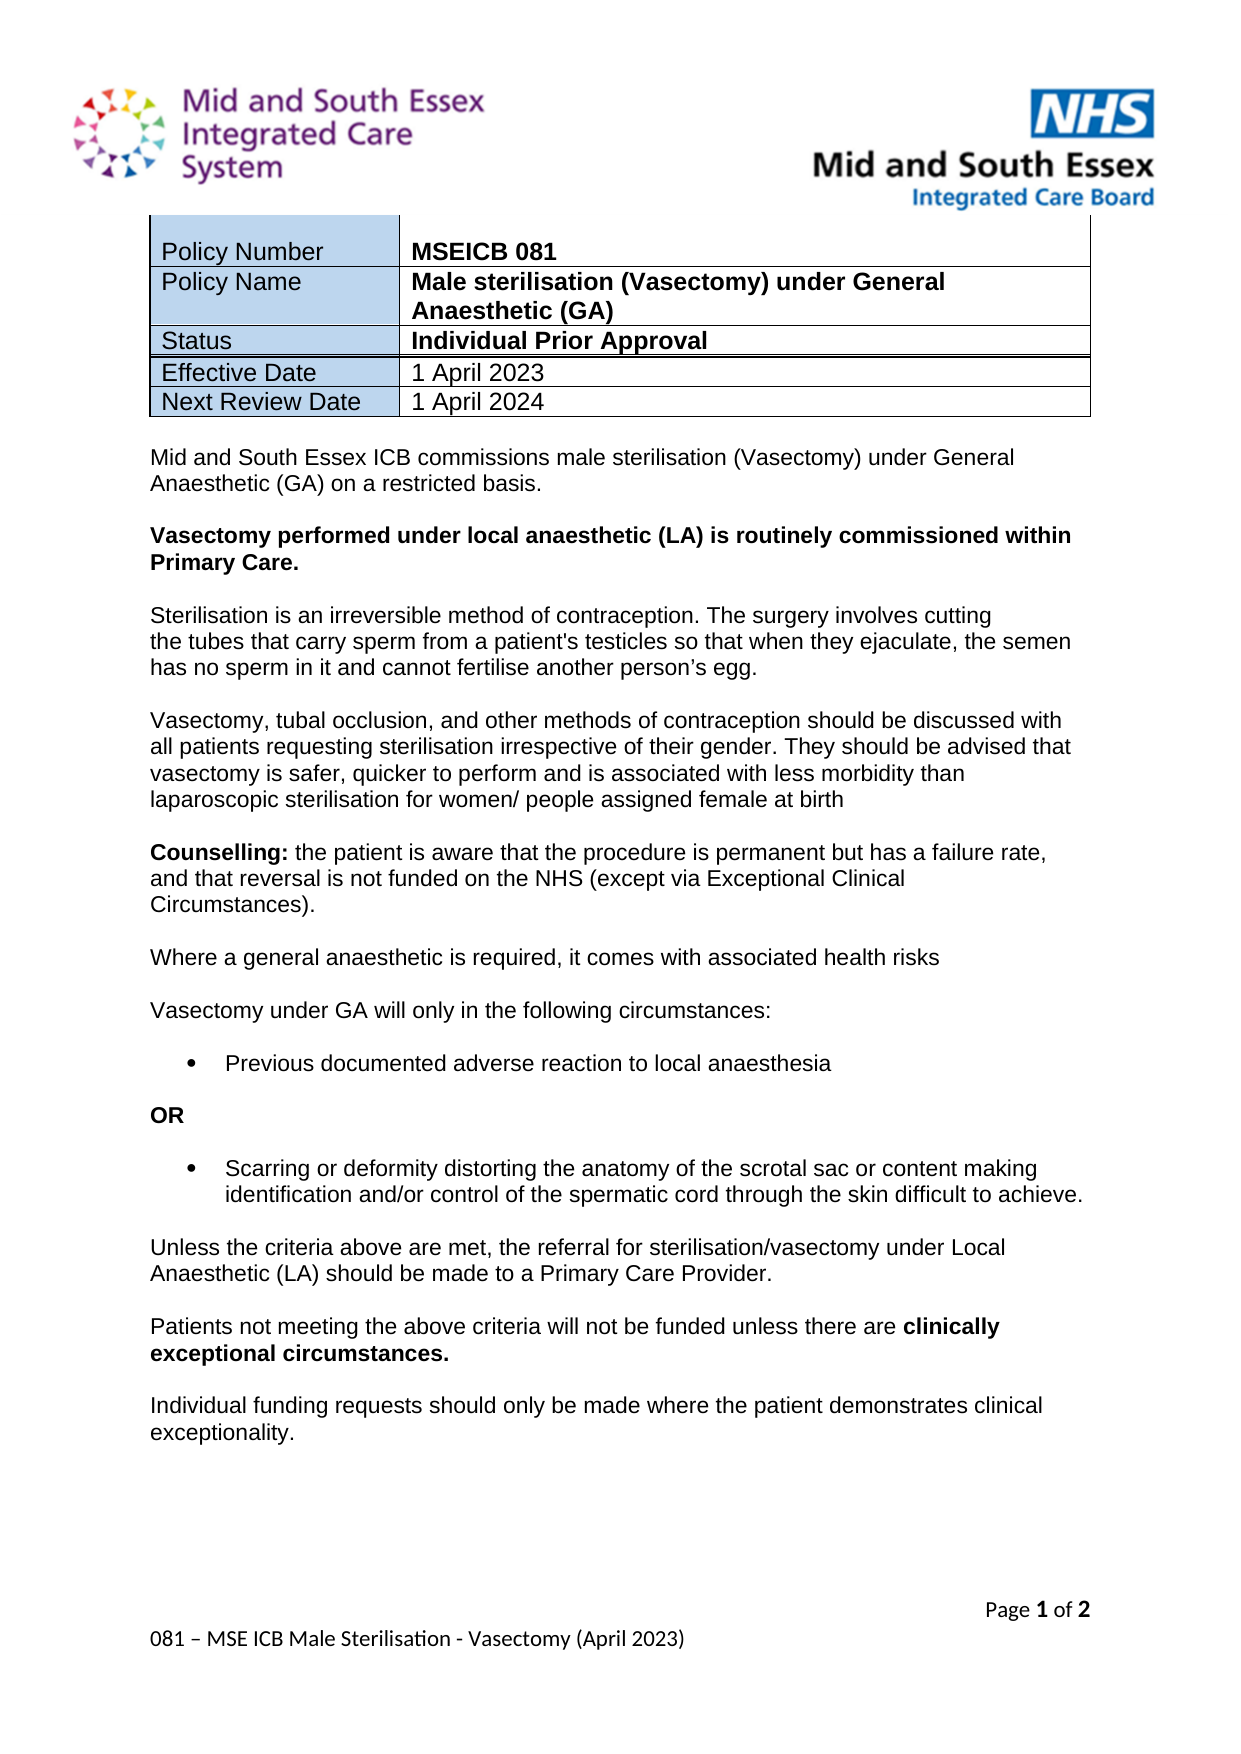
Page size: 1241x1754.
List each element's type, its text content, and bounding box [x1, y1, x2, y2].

text Patients not meeting the above criteria will not be funded unless there are clinically exceptional circumstances. [150, 1313, 1090, 1366]
table_cell Individual Prior Approval [400, 326, 1090, 354]
table_cell Male sterilisation (Vasectomy) under General Anaesthetic (GA) [400, 267, 1090, 324]
table_cell 1 April 2023 [400, 358, 1090, 386]
text Where a general anaesthetic is required, it comes with associated health risks [150, 944, 1090, 971]
text Counselling: the patient is aware that the procedure is permanent but has a failure rate, and that reversal is not funded on the NHS (except via Exceptional Clinical [150, 839, 1090, 891]
text Vasectomy, tubal occlusion, and other methods of contraception should be discussed with all patients requesting sterilisation irrespective of their gender. They should be advised that vasectomy is safer, quicker to perform and is associated with less morbidity than laparoscopic sterilisation for women/ people assigned female at birth [150, 707, 1090, 812]
picture [0, 1, 1228, 214]
table_cell 1 April 2024 [400, 387, 1090, 416]
text Sterilisation is an irreversible method of contraception. The surgery involves cutting [150, 602, 1090, 628]
text Unless the criteria above are met, the referral for sterilisation/vasectomy under Local Anaesthetic (LA) should be made to a Primary Care Provider. [150, 1234, 1090, 1287]
list Previous documented adverse reaction to local anaesthesia [187, 1049, 1090, 1076]
table_cell Policy Name [151, 267, 399, 324]
text OR [150, 1102, 1090, 1129]
list Scarring or deformity distorting the anatomy of the scrotal sac or content making identification and/or control of the spermatic cord through the skin difficult to achieve. [187, 1155, 1090, 1208]
text Individual funding requests should only be made where the patient demonstrates clinical exceptionality. [150, 1392, 1090, 1445]
table_cell Next Review Date [151, 387, 399, 416]
table_header Policy Number [151, 214, 399, 266]
table_cell Status [151, 326, 399, 354]
table_cell Effective Date [151, 358, 399, 386]
text Vasectomy performed under local anaesthetic (LA) is routinely commissioned within Primary Care. [150, 522, 1090, 575]
text Vasectomy under GA will only in the following circumstances: [150, 997, 1090, 1023]
table_header MSEICB 081 [400, 214, 1090, 266]
text the tubes that carry sperm from a patient's testicles so that when they ejaculate, the semen has no sperm in it and cannot fertilise another person’s egg. [150, 628, 1090, 681]
text Mid and South Essex ICB commissions male sterilisation (Vasectomy) under General [150, 443, 1090, 470]
text Circumstances). [150, 891, 1090, 918]
text Anaesthetic (GA) on a restricted basis. [150, 470, 1090, 496]
